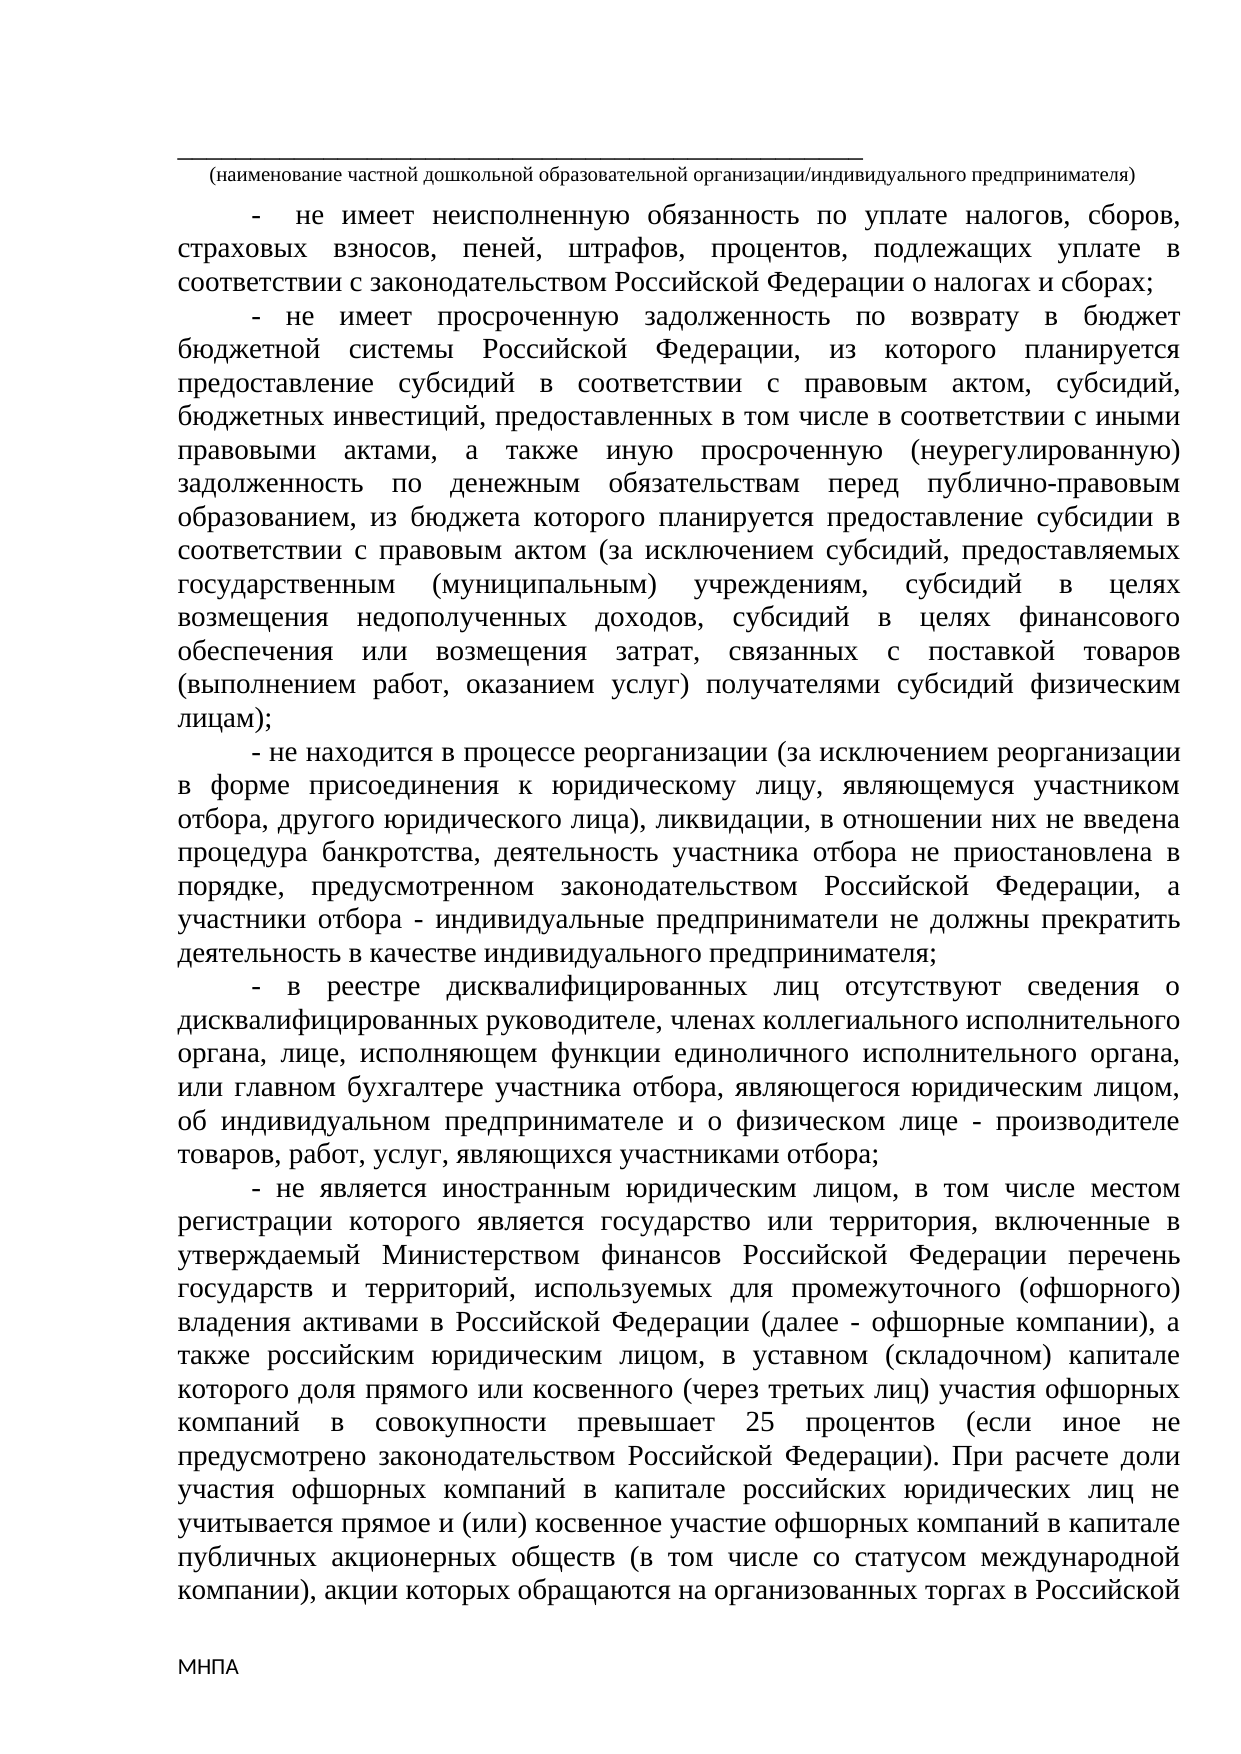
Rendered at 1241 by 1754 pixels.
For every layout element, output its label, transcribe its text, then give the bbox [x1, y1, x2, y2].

text - не имеет просроченную задолженность по возврату в бюджет бюджетной системы Российской Федерации, из которого планируется предоставление субсидий в соответствии с правовым актом, субсидий, бюджетных инвестиций, предоставленных в том числе в соответствии с иными правовыми актами, а также иную просроченную (неурегулированную) задолженность по денежным обязательствам перед публично-правовым образованием, из бюджета которого планируется предоставление субсидии в соответствии с правовым актом (за исключением субсидий, предоставляемых государственным (муниципальным) учреждениям, субсидий в целях возмещения недополученных доходов, субсидий в целях финансового обеспечения или возмещения затрат, связанных с поставкой товаров (выполнением работ, оказанием услуг) получателями субсидий физическим лицам); [177, 298, 1181, 734]
text - не находится в процессе реорганизации (за исключением реорганизации в форме присоединения к юридическому лицу, являющемуся участником отбора, другого юридического лица), ликвидации, в отношении них не введена процедура банкротства, деятельность участника отбора не приостановлена в порядке, предусмотренном законодательством Российской Федерации, а участники отбора - индивидуальные предприниматели не должны прекратить деятельность в качестве индивидуального предпринимателя; [177, 734, 1181, 968]
text - не имеет неисполненную обязанность по уплате налогов, сборов, страховых взносов, пеней, штрафов, процентов, подлежащих уплате в соответствии с законодательством Российской Федерации о налогах и сборах; [177, 197, 1181, 298]
text - в реестре дисквалифицированных лиц отсутствуют сведения о дисквалифицированных руководителе, членах коллегиального исполнительного органа, лице, исполняющем функции единоличного исполнительного органа, или главном бухгалтере участника отбора, являющегося юридическим лицом, об индивидуальном предпринимателе и о физическом лице - производителе товаров, работ, услуг, являющихся участниками отбора; [177, 968, 1181, 1170]
